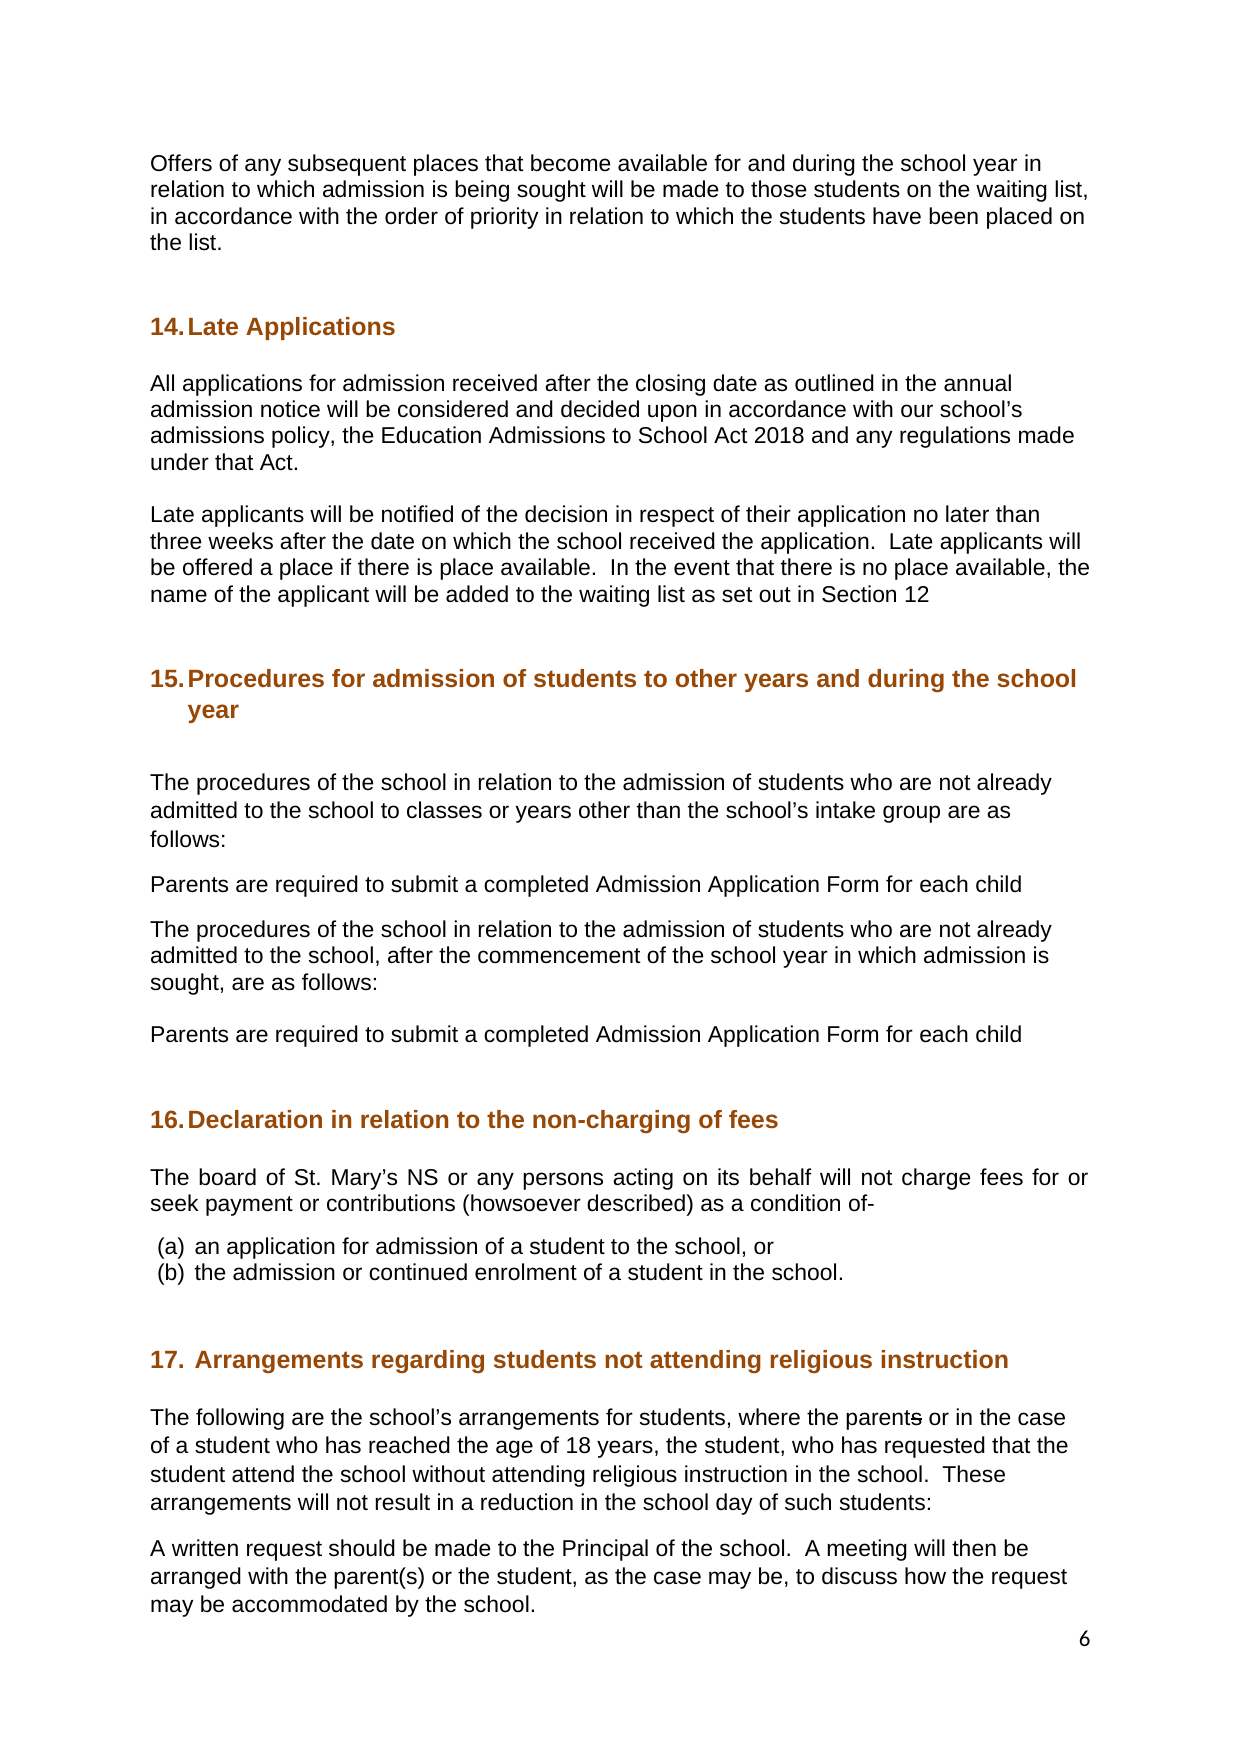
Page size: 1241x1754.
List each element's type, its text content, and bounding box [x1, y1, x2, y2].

list the admission or continued enrolment of a student in the school. [157, 1259, 1090, 1286]
subtitle Declaration in relation to the non-charging of fees [150, 1104, 1090, 1133]
list an application for admission of a student to the school, or [157, 1233, 1090, 1259]
subtitle Procedures for admission of students to other years and during the school year [150, 664, 1090, 723]
text The procedures of the school in relation to the admission of students who are not already admitted to the school to classes or years other than the school’s intake group are as follows: [150, 769, 1090, 852]
text Offers of any subsequent places that become available for and during the school year in relation to which admission is being sought will be made to those students on the waiting list, in accordance with the order of priority in relation to which the students have been placed on the list. [150, 150, 1090, 255]
text Late applicants will be notified of the decision in respect of their application no later than three weeks after the date on which the school received the application. Late applicants will be offered a place if there is place available. In the event that there is no place available, the name of the applicant will be added to the waiting list as set out in Section 12 [150, 501, 1090, 607]
subtitle Late Applications [150, 312, 1090, 341]
subtitle Arrangements regarding students not attending religious instruction [150, 1345, 1090, 1374]
text A written request should be made to the Principal of the school. A meeting will then be arranged with the parent(s) or the student, as the case may be, to discuss how the request may be accommodated by the school. [150, 1534, 1090, 1618]
list Parents are required to submit a completed Admission Application Form for each child [150, 1021, 1090, 1048]
text All applications for admission received after the closing date as outlined in the annual admission notice will be considered and decided upon in accordance with our school’s admissions policy, the Education Admissions to School Act 2018 and any regulations made under that Act. [150, 370, 1090, 475]
text Parents are required to submit a completed Admission Application Form for each child [150, 871, 1090, 897]
text The board of St. Mary’s NS or any persons acting on its behalf will not charge fees for or seek payment or contributions (howsoever described) as a condition of- [150, 1164, 1090, 1216]
text The following are the school’s arrangements for students, where the parents or in the case of a student who has reached the age of 18 years, the student, who has requested that the student attend the school without attending religious instruction in the school. These arrangements will not result in a reduction in the school day of such students: [150, 1404, 1090, 1516]
list The procedures of the school in relation to the admission of students who are not already admitted to the school, after the commencement of the school year in which admission is sought, are as follows: [150, 916, 1090, 995]
